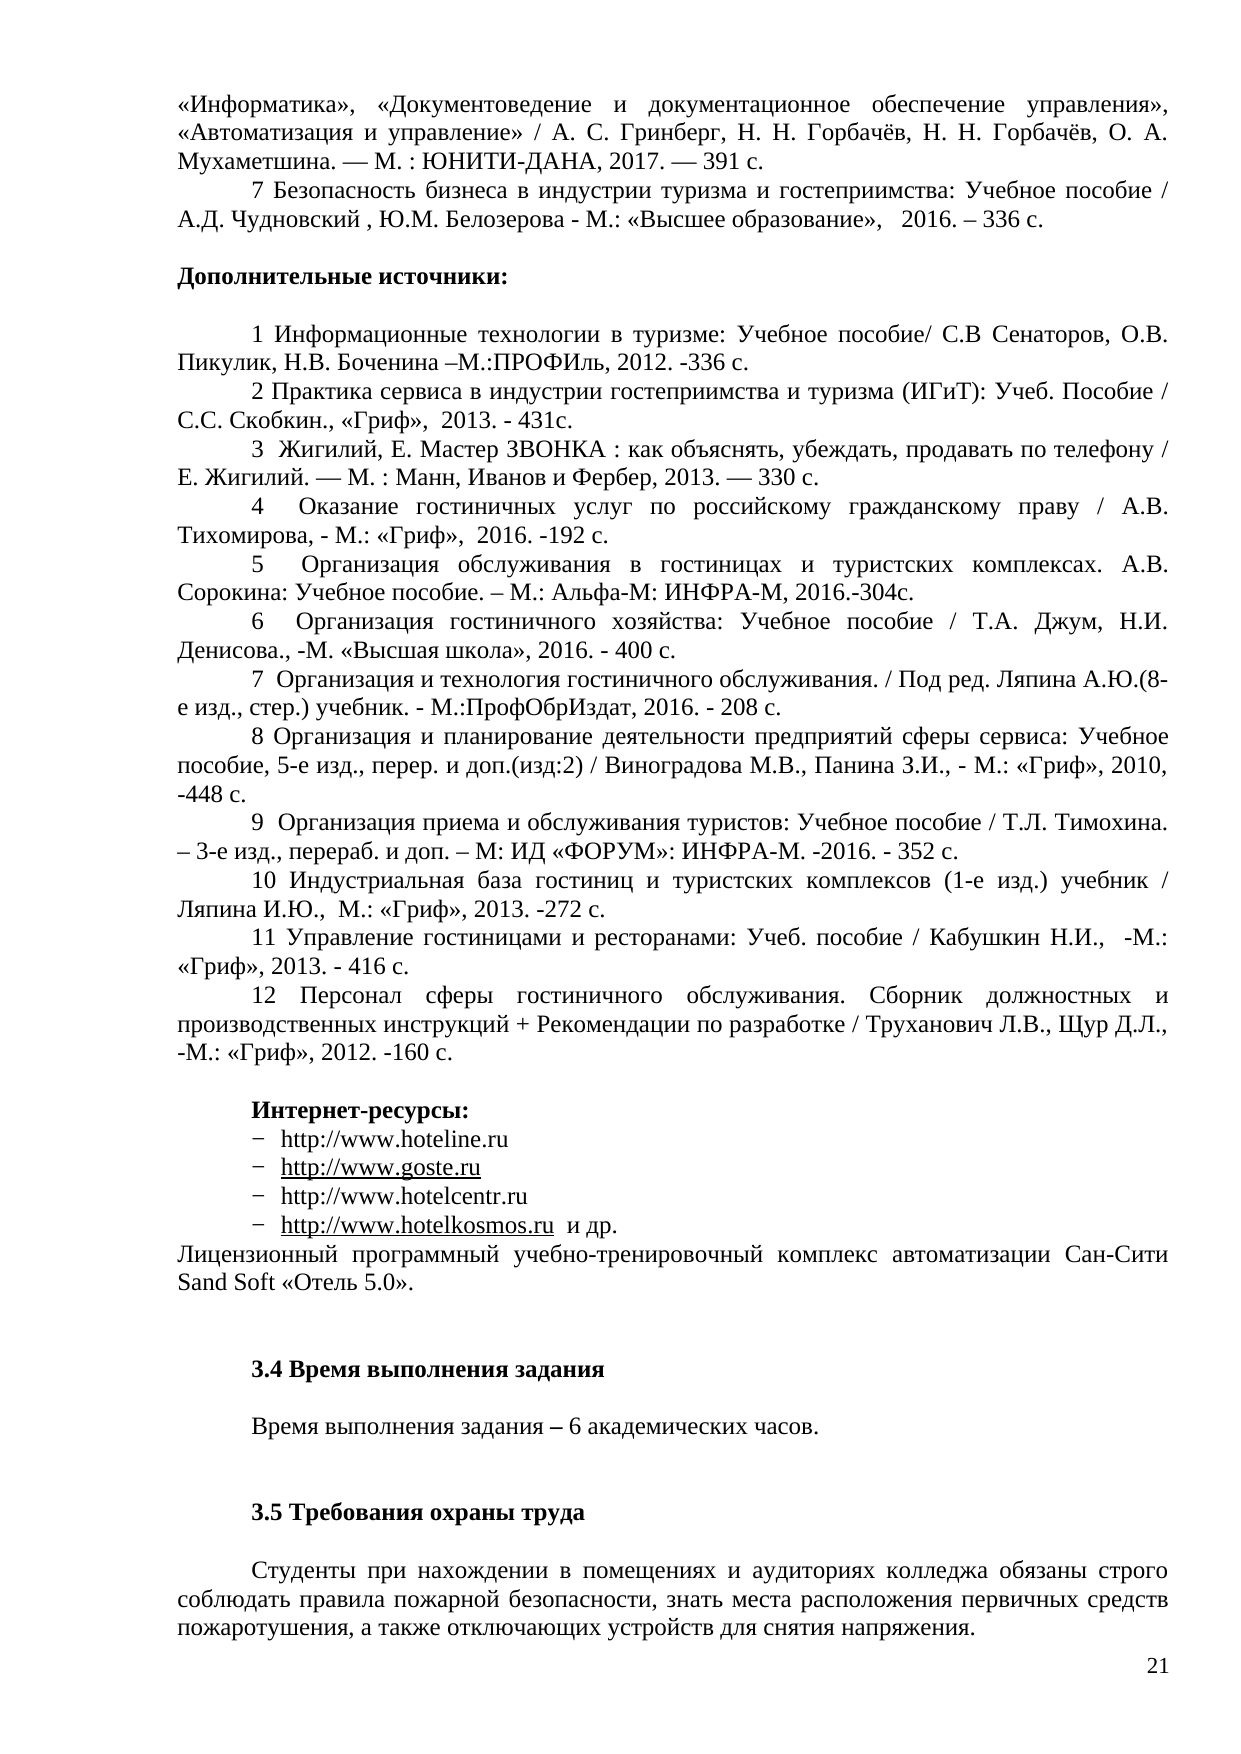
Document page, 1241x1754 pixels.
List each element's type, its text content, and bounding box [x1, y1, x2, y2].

list http://www.goste.ru [251, 1152, 1169, 1181]
text 3.4 Время выполнения задания [177, 1354, 1169, 1382]
text 3 Жигилий, Е. Мастер ЗВОНКА : как объяснять, убеждать, продавать по телефону / Е. Жигилий. — М. : Манн, Иванов и Фербер, 2013. — 330 c. [177, 434, 1169, 491]
text Лицензионный программный учебно-тренировочный комплекс автоматизации Сан-Сити Sand Soft «Отель 5.0». [177, 1239, 1169, 1296]
text 6 Организация гостиничного хозяйства: Учебное пособие / Т.А. Джум, Н.И. Денисова., -М. «Высшая школа», 2016. - 400 с. [177, 606, 1169, 664]
text 11 Управление гостиницами и ресторанами: Учеб. пособие / Кабушкин Н.И., -М.: «Гриф», 2013. - 416 с. [177, 922, 1169, 980]
text Студенты при нахождении в помещениях и аудиториях колледжа обязаны строго соблюдать правила пожарной безопасности, знать места расположения первичных средств пожаротушения, а также отключающих устройств для снятия напряжения. [177, 1555, 1169, 1641]
text 9 Организация приема и обслуживания туристов: Учебное пособие / Т.Л. Тимохина. – 3-е изд., перераб. и доп. – М: ИД «ФОРУМ»: ИНФРА-М. -2016. - 352 с. [177, 807, 1169, 865]
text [177, 89, 1169, 175]
text 3.5 Требования охраны труда [177, 1497, 1169, 1526]
text 7 Организация и технология гостиничного обслуживания. / Под ред. Ляпина А.Ю.(8-е изд., стер.) учебник. - М.:ПрофОбрИздат, 2016. - 208 с. [177, 664, 1169, 721]
text 4 Оказание гостиничных услуг по российскому гражданскому праву / А.В. Тихомирова, - М.: «Гриф», 2016. -192 с. [177, 491, 1169, 549]
text 10 Индустриальная база гостиниц и туристских комплексов (1-е изд.) учебник / Ляпина И.Ю., М.: «Гриф», 2013. -272 с. [177, 865, 1169, 922]
text 12 Персонал сферы гостиничного обслуживания. Сборник должностных и производственных инструкций + Рекомендации по разработке / Труханович Л.В., Щур Д.Л., -М.: «Гриф», 2012. -160 с. [177, 980, 1169, 1066]
list http://www.hotelcentr.ru [251, 1181, 1169, 1210]
text Интернет-ресурсы: [177, 1095, 1169, 1124]
text 5 Организация обслуживания в гостиницах и туристских комплексах. А.В. Сорокина: Учебное пособие. – М.: Альфа-М: ИНФРА-М, 2016.-304с. [177, 549, 1169, 606]
text 2 Практика сервиса в индустрии гостеприимства и туризма (ИГиТ): Учеб. Пособие / С.С. Скобкин., «Гриф», 2013. - 431с. [177, 376, 1169, 434]
text Дополнительные источники: [177, 261, 1169, 290]
text 1 Информационные технологии в туризме: Учебное пособие/ С.В Сенаторов, О.В. Пикулик, Н.В. Боченина –М.:ПРОФИль, 2012. -336 с. [177, 319, 1169, 376]
text 7 Безопасность бизнеса в индустрии туризма и гостеприимства: Учебное пособие / А.Д. Чудновский , Ю.М. Белозерова - М.: «Высшее образование», 2016. – 336 с. [177, 175, 1169, 232]
text 8 Организация и планирование деятельности предприятий сферы сервиса: Учебное пособие, 5-е изд., перер. и доп.(изд:2) / Виноградова М.В., Панина З.И., - М.: «Гриф», 2010, -448 с. [177, 721, 1169, 807]
text Время выполнения задания – 6 академических часов. [177, 1411, 1169, 1440]
list http://www.hoteline.ru [251, 1124, 1169, 1152]
list http://www.hotelkosmos.ru и др. [251, 1210, 1169, 1239]
